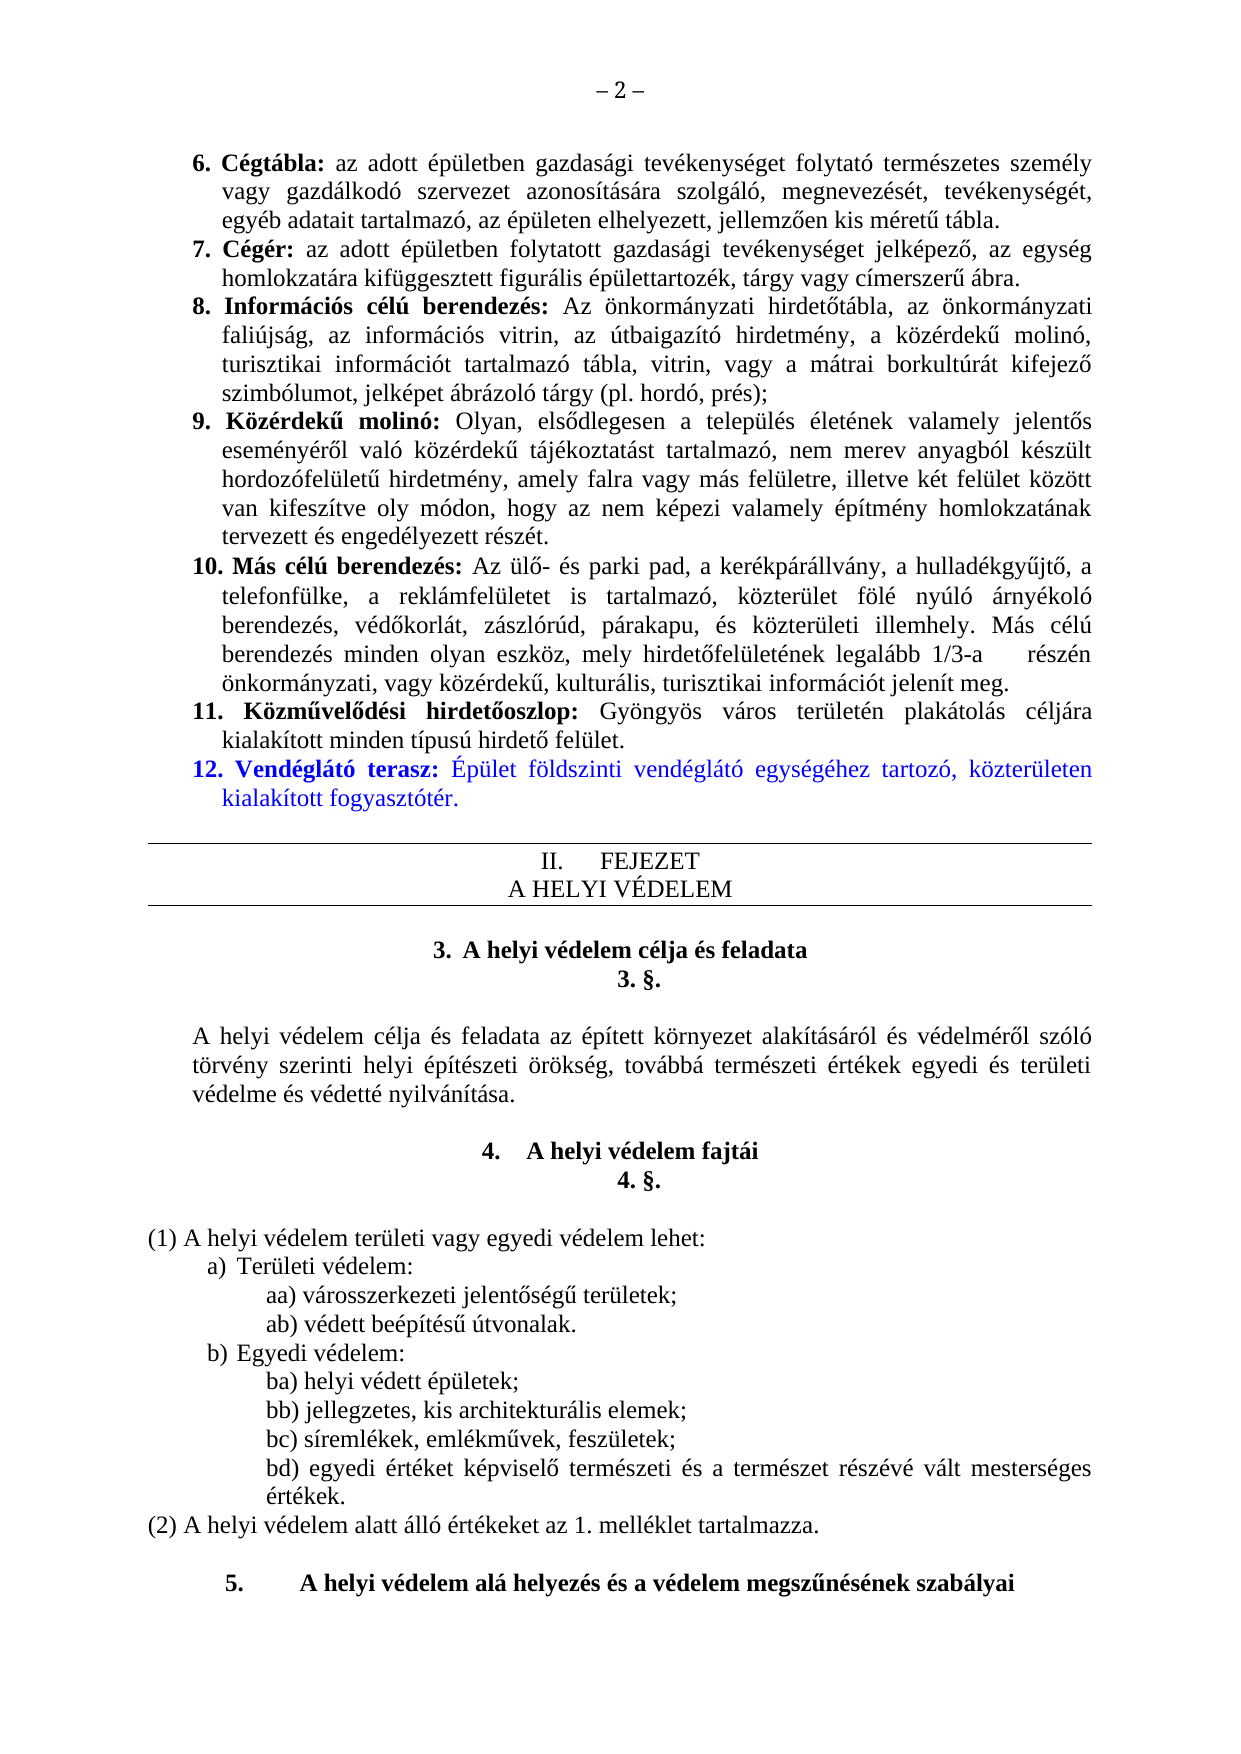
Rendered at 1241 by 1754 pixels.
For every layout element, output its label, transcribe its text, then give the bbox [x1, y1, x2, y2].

list bb) jellegzetes, kis architekturális elemek; [266, 1395, 1092, 1424]
text 4. §. [185, 1165, 1092, 1194]
list Egyedi védelem: [207, 1338, 1092, 1366]
list bc) síremlékek, emlékművek, feszületek; [266, 1424, 1092, 1453]
text 10. Más célú berendezés: Az ülő- és parki pad, a kerékpárállvány, a hulladékgyűjtő, a telefonfülke, a reklámfelületet is tartalmazó, közterület fölé nyúló árnyékoló berendezés, védőkorlát, zászlórúd, párakapu, és közterületi illemhely. Más célú berendezés minden olyan eszköz, mely hirdetőfelületének legalább 1/3-a részén önkormányzati, vagy közérdekű, kulturális, turisztikai információt jelenít meg. [192, 550, 1092, 696]
list Területi védelem: [207, 1251, 1092, 1280]
text A HELYI VÉDELEM [148, 874, 1092, 905]
list FEJEZET [148, 844, 1092, 874]
text 11. Közművelődési hirdetőoszlop: Gyöngyös város területén plakátolás céljára kialakított minden típusú hirdető felület. [192, 696, 1092, 754]
list ba) helyi védett épületek; [266, 1366, 1092, 1395]
text 9. Közérdekű molinó: Olyan, elsődlegesen a település életének valamely jelentős eseményéről való közérdekű tájékoztatást tartalmazó, nem merev anyagból készült hordozófelületű hirdetmény, amely falra vagy más felületre, illetve két felület között van kifeszítve oly módon, hogy az nem képezi valamely építmény homlokzatának tervezett és engedélyezett részét. [192, 406, 1092, 550]
list bd) egyedi értéket képviselő természeti és a természet részévé vált mesterséges értékek. [266, 1453, 1092, 1510]
text 3. §. [185, 964, 1092, 993]
text 6. Cégtábla: az adott épületben gazdasági tevékenységet folytató természetes személy vagy gazdálkodó szervezet azonosítására szolgáló, megnevezését, tevékenységét, egyéb adatait tartalmazó, az épületen elhelyezett, jellemzően kis méretű tábla. [192, 148, 1092, 234]
list A helyi védelem fajtái [148, 1136, 1092, 1165]
list aa) városszerkezeti jelentőségű területek; [266, 1280, 1092, 1309]
text A helyi védelem célja és feladata az épített környezet alakításáról és védelméről szóló törvény szerinti helyi építészeti örökség, továbbá természeti értékek egyedi és területi védelme és védetté nyilvánítása. [192, 1021, 1092, 1108]
list ab) védett beépítésű útvonalak. [266, 1309, 1092, 1338]
list A helyi védelem célja és feladata [148, 935, 1092, 964]
text 8. Információs célú berendezés: Az önkormányzati hirdetőtábla, az önkormányzati faliújság, az információs vitrin, az útbaigazító hirdetmény, a közérdekű molinó, turisztikai információt tartalmazó tábla, vitrin, vagy a mátrai borkultúrát kifejező szimbólumot, jelképet ábrázoló tárgy (pl. hordó, prés); [192, 291, 1092, 406]
text (2) A helyi védelem alatt álló értékeket az 1. melléklet tartalmazza. [148, 1510, 1092, 1539]
list A helyi védelem alá helyezés és a védelem megszűnésének szabályai [148, 1568, 1092, 1596]
text 7. Cégér: az adott épületben folytatott gazdasági tevékenységet jelképező, az egység homlokzatára kifüggesztett figurális épülettartozék, tárgy vagy címerszerű ábra. [192, 234, 1092, 291]
text 12. Vendéglátó terasz: Épület földszinti vendéglátó egységéhez tartozó, közterületen kialakított fogyasztótér. [192, 754, 1092, 811]
text (1) A helyi védelem területi vagy egyedi védelem lehet: [148, 1223, 1092, 1251]
